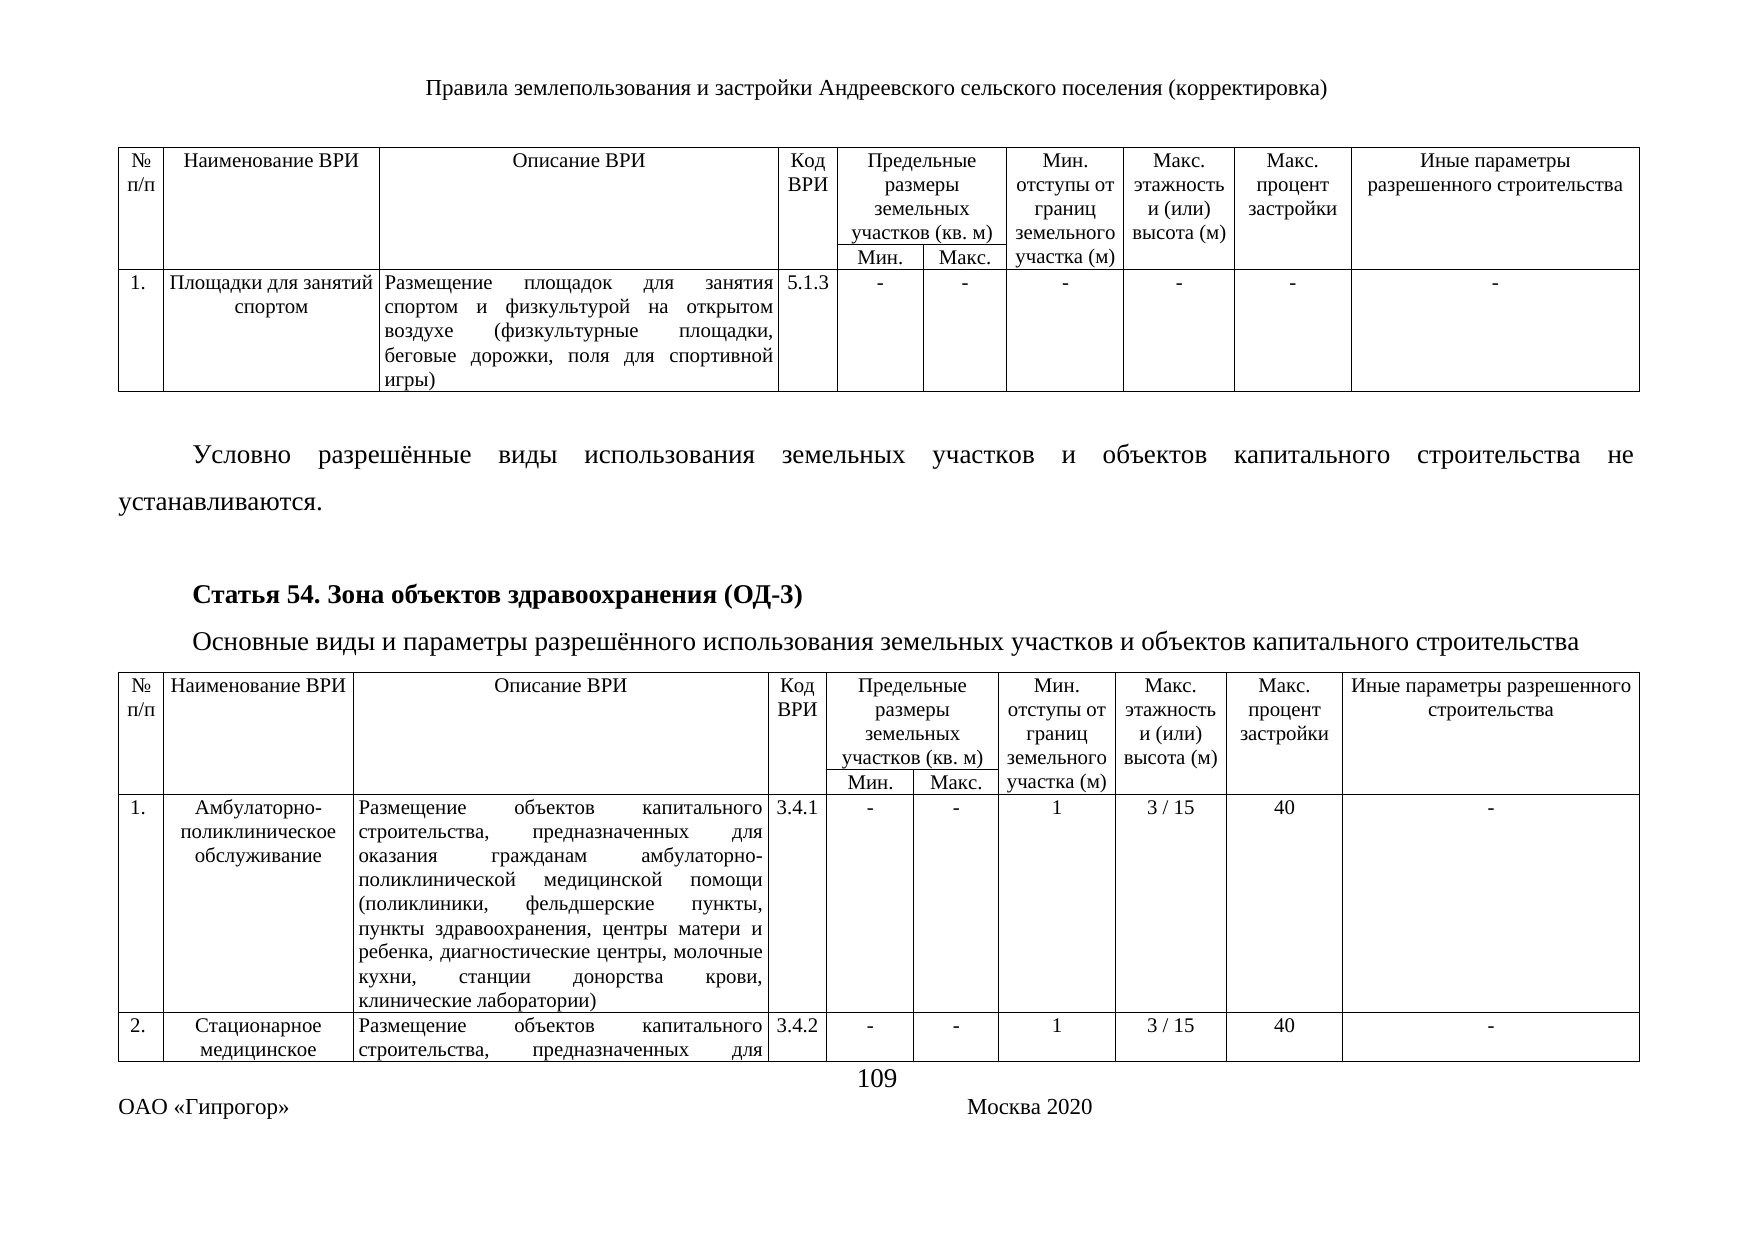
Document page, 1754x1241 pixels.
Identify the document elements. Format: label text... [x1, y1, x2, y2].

table_cell Мин. [838, 245, 923, 269]
table_header Иные параметры разрешенного строительства [1343, 673, 1639, 794]
table_cell 5.1.3 [779, 270, 837, 391]
table_cell Мин. [827, 770, 913, 794]
table_header Макс. процент застройки [1235, 148, 1351, 269]
table_header Описание ВРИ [354, 673, 768, 794]
table_cell - [914, 795, 998, 1012]
table_header Описание ВРИ [380, 148, 778, 269]
table_cell - [1007, 270, 1123, 391]
title Статья 54. Зона объектов здравоохранения (ОД-3) [118, 578, 1636, 609]
table_cell - [1343, 1013, 1639, 1061]
table_cell 3.4.1 [769, 795, 826, 1012]
table_cell Площадки для занятий спортом [164, 270, 379, 391]
table_header Код ВРИ [769, 673, 826, 794]
table_cell - [1343, 795, 1639, 1012]
table_header Наименование ВРИ [164, 673, 353, 794]
table_cell - [1352, 270, 1639, 391]
table_cell 3.4.2 [769, 1013, 826, 1061]
table_cell 40 [1227, 1013, 1342, 1061]
table_header Иные параметры разрешенного строительства [1352, 148, 1639, 269]
table_cell 3 / 15 [1116, 795, 1226, 1012]
table_header Предельные размеры земельных участков (кв. м) [827, 673, 998, 769]
table_cell Размещение объектов капитального строительства, предназначенных для оказания гражданам амбулаторно-поликлинической медицинской помощи (поликлиники, фельдшерские пункты, пункты здравоохранения, центры матери и ребенка, диагностические центры, молочные кухни, станции донорства крови, клинические лаборатории) [354, 795, 768, 1012]
table_cell 1 [999, 795, 1115, 1012]
table_cell [119, 1013, 163, 1061]
table_cell 1 [999, 1013, 1115, 1061]
table_cell Макс. [924, 245, 1006, 269]
table_cell - [827, 1013, 913, 1061]
table_header № п/п [119, 673, 163, 794]
table_cell 3 / 15 [1116, 1013, 1226, 1061]
table_header № п/п [119, 148, 163, 269]
table_cell [119, 270, 163, 391]
table_header Наименование ВРИ [164, 148, 379, 269]
table_header Макс. этажность и (или) высота (м) [1116, 673, 1226, 794]
table_header Макс. этажность и (или) высота (м) [1124, 148, 1234, 269]
text Основные виды и параметры разрешённого использования земельных участков и объектов капитального строительства [118, 625, 1636, 656]
text Условно разрешённые виды использования земельных участков и объектов капитального строительства не устанавливаются. [118, 438, 1636, 516]
table_cell [119, 795, 163, 1012]
table_cell 40 [1227, 795, 1342, 1012]
table_cell Размещение площадок для занятия спортом и физкультурой на открытом воздухе (физкультурные площадки, беговые дорожки, поля для спортивной игры) [380, 270, 778, 391]
table_header Мин. отступы от границ земельного участка (м) [999, 673, 1115, 794]
table_cell - [838, 270, 923, 391]
table_cell Амбулаторно-поликлиническое обслуживание [164, 795, 353, 1012]
table_cell - [1235, 270, 1351, 391]
table_header Код ВРИ [779, 148, 837, 269]
table_cell Макс. [914, 770, 998, 794]
table_cell - [1124, 270, 1234, 391]
table_cell - [924, 270, 1006, 391]
table_cell Стационарное медицинское обслуживание [164, 1013, 353, 1061]
table_header Макс. процент застройки [1227, 673, 1342, 794]
table_cell - [914, 1013, 998, 1061]
table_header Мин. отступы от границ земельного участка (м) [1007, 148, 1123, 269]
table_cell - [827, 795, 913, 1012]
table_header Предельные размеры земельных участков (кв. м) [838, 148, 1006, 244]
